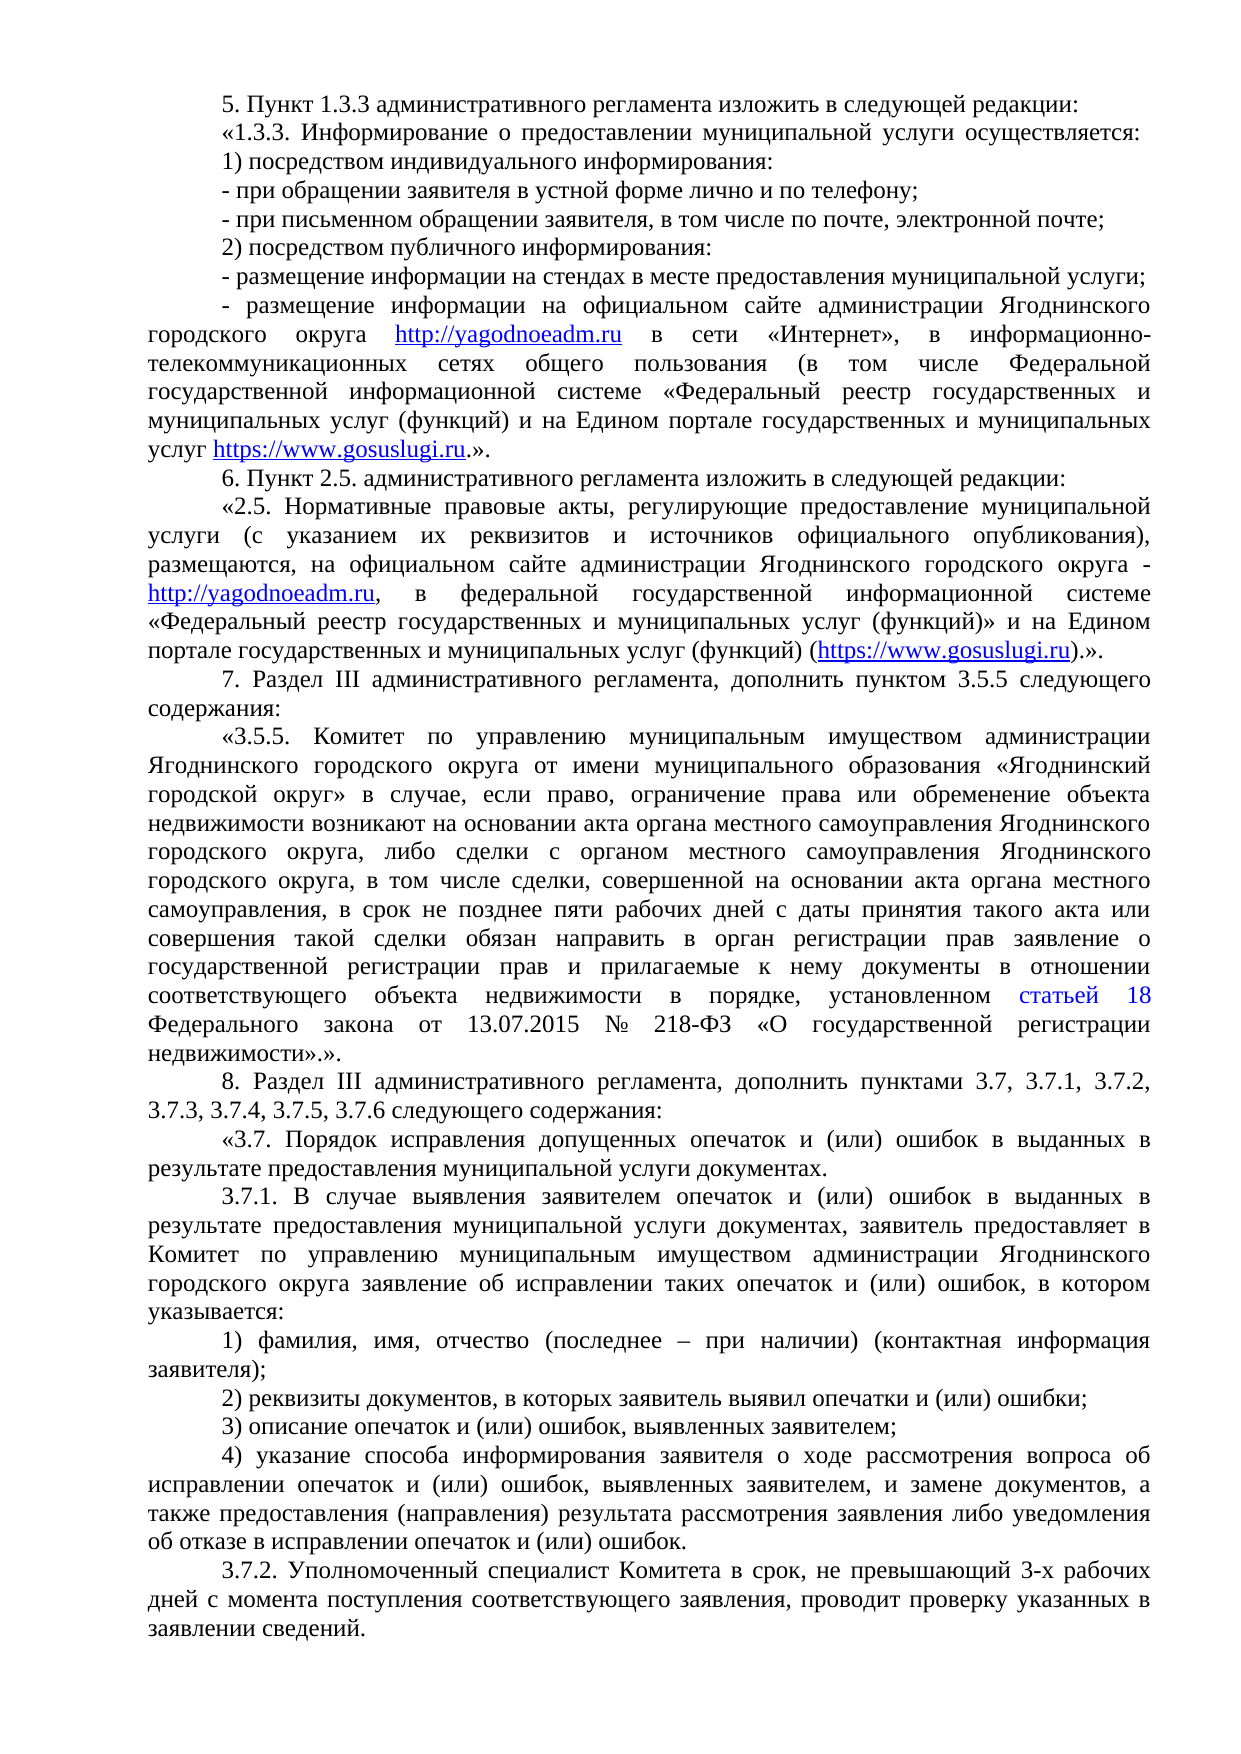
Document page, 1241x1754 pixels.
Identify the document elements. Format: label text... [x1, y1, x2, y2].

text 2) посредством публичного информирования: [148, 232, 1152, 261]
text «3.5.5. Комитет по управлению муниципальным имуществом администрации Ягоднинского городского округа от имени муниципального образования «Ягоднинский городской округ» в случае, если право, ограничение права или обременение объекта недвижимости возникают на основании акта органа местного самоуправления Ягоднинского городского округа, либо сделки с органом местного самоуправления Ягоднинского городского округа, в том числе сделки, совершенной на основании акта органа местного самоуправления, в срок не позднее пяти рабочих дней с даты принятия такого акта или совершения такой сделки обязан направить в орган регистрации прав заявление о государственной регистрации прав и прилагаемые к нему документы в отношении соответствующего объекта недвижимости в порядке, установленном статьей 18 Федерального закона от 13.07.2015 № 218-ФЗ «О государственной регистрации недвижимости».». [148, 721, 1152, 1066]
text 6. Пункт 2.5. административного регламента изложить в следующей редакции: [148, 463, 1152, 491]
text «1.3.3. Информирование о предоставлении муниципальной услуги осуществляется: 1) посредством индивидуального информирования: [148, 117, 1152, 175]
text - размещение информации на стендах в месте предоставления муниципальной услуги; [148, 261, 1152, 290]
text 3.7.2. Уполномоченный специалист Комитета в срок, не превышающий 3-х рабочих дней с момента поступления соответствующего заявления, проводит проверку указанных в заявлении сведений. [148, 1555, 1152, 1641]
text 3) описание опечаток и (или) ошибок, выявленных заявителем; [148, 1411, 1152, 1440]
text 1) фамилия, имя, отчество (последнее – при наличии) (контактная информация заявителя); [148, 1325, 1152, 1383]
text «3.7. Порядок исправления допущенных опечаток и (или) ошибок в выданных в результате предоставления муниципальной услуги документах. [148, 1124, 1152, 1181]
text 2) реквизиты документов, в которых заявитель выявил опечатки и (или) ошибки; [148, 1383, 1152, 1411]
text 4) указание способа информирования заявителя о ходе рассмотрения вопроса об исправлении опечаток и (или) ошибок, выявленных заявителем, и замене документов, а также предоставления (направления) результата рассмотрения заявления либо уведомления об отказе в исправлении опечаток и (или) ошибок. [148, 1440, 1152, 1555]
text «2.5. Нормативные правовые акты, регулирующие предоставление муниципальной услуги (с указанием их реквизитов и источников официального опубликования), размещаются, на официальном сайте администрации Ягоднинского городского округа - http://yagodnoeadm.ru, в федеральной государственной информационной системе «Федеральный реестр государственных и муниципальных услуг (функций)» и на Едином портале государственных и муниципальных услуг (функций) (https://www.gosuslugi.ru).». [148, 491, 1152, 664]
text 8. Раздел III административного регламента, дополнить пунктами 3.7, 3.7.1, 3.7.2, 3.7.3, 3.7.4, 3.7.5, 3.7.6 следующего содержания: [148, 1066, 1152, 1124]
text 3.7.1. В случае выявления заявителем опечаток и (или) ошибок в выданных в результате предоставления муниципальной услуги документах, заявитель предоставляет в Комитет по управлению муниципальным имуществом администрации Ягоднинского городского округа заявление об исправлении таких опечаток и (или) ошибок, в котором указывается: [148, 1181, 1152, 1325]
text 7. Раздел III административного регламента, дополнить пунктом 3.5.5 следующего содержания: [148, 664, 1152, 721]
text - при обращении заявителя в устной форме лично и по телефону; [148, 175, 1152, 204]
text - при письменном обращении заявителя, в том числе по почте, электронной почте; [148, 204, 1152, 232]
text - размещение информации на официальном сайте администрации Ягоднинского городского округа http://yagodnoeadm.ru в сети «Интернет», в информационно-телекоммуникационных сетях общего пользования (в том числе Федеральной государственной информационной системе «Федеральный реестр государственных и муниципальных услуг (функций) и на Едином портале государственных и муниципальных услуг https://www.gosuslugi.ru.». [148, 290, 1152, 463]
text 5. Пункт 1.3.3 административного регламента изложить в следующей редакции: [148, 89, 1152, 117]
